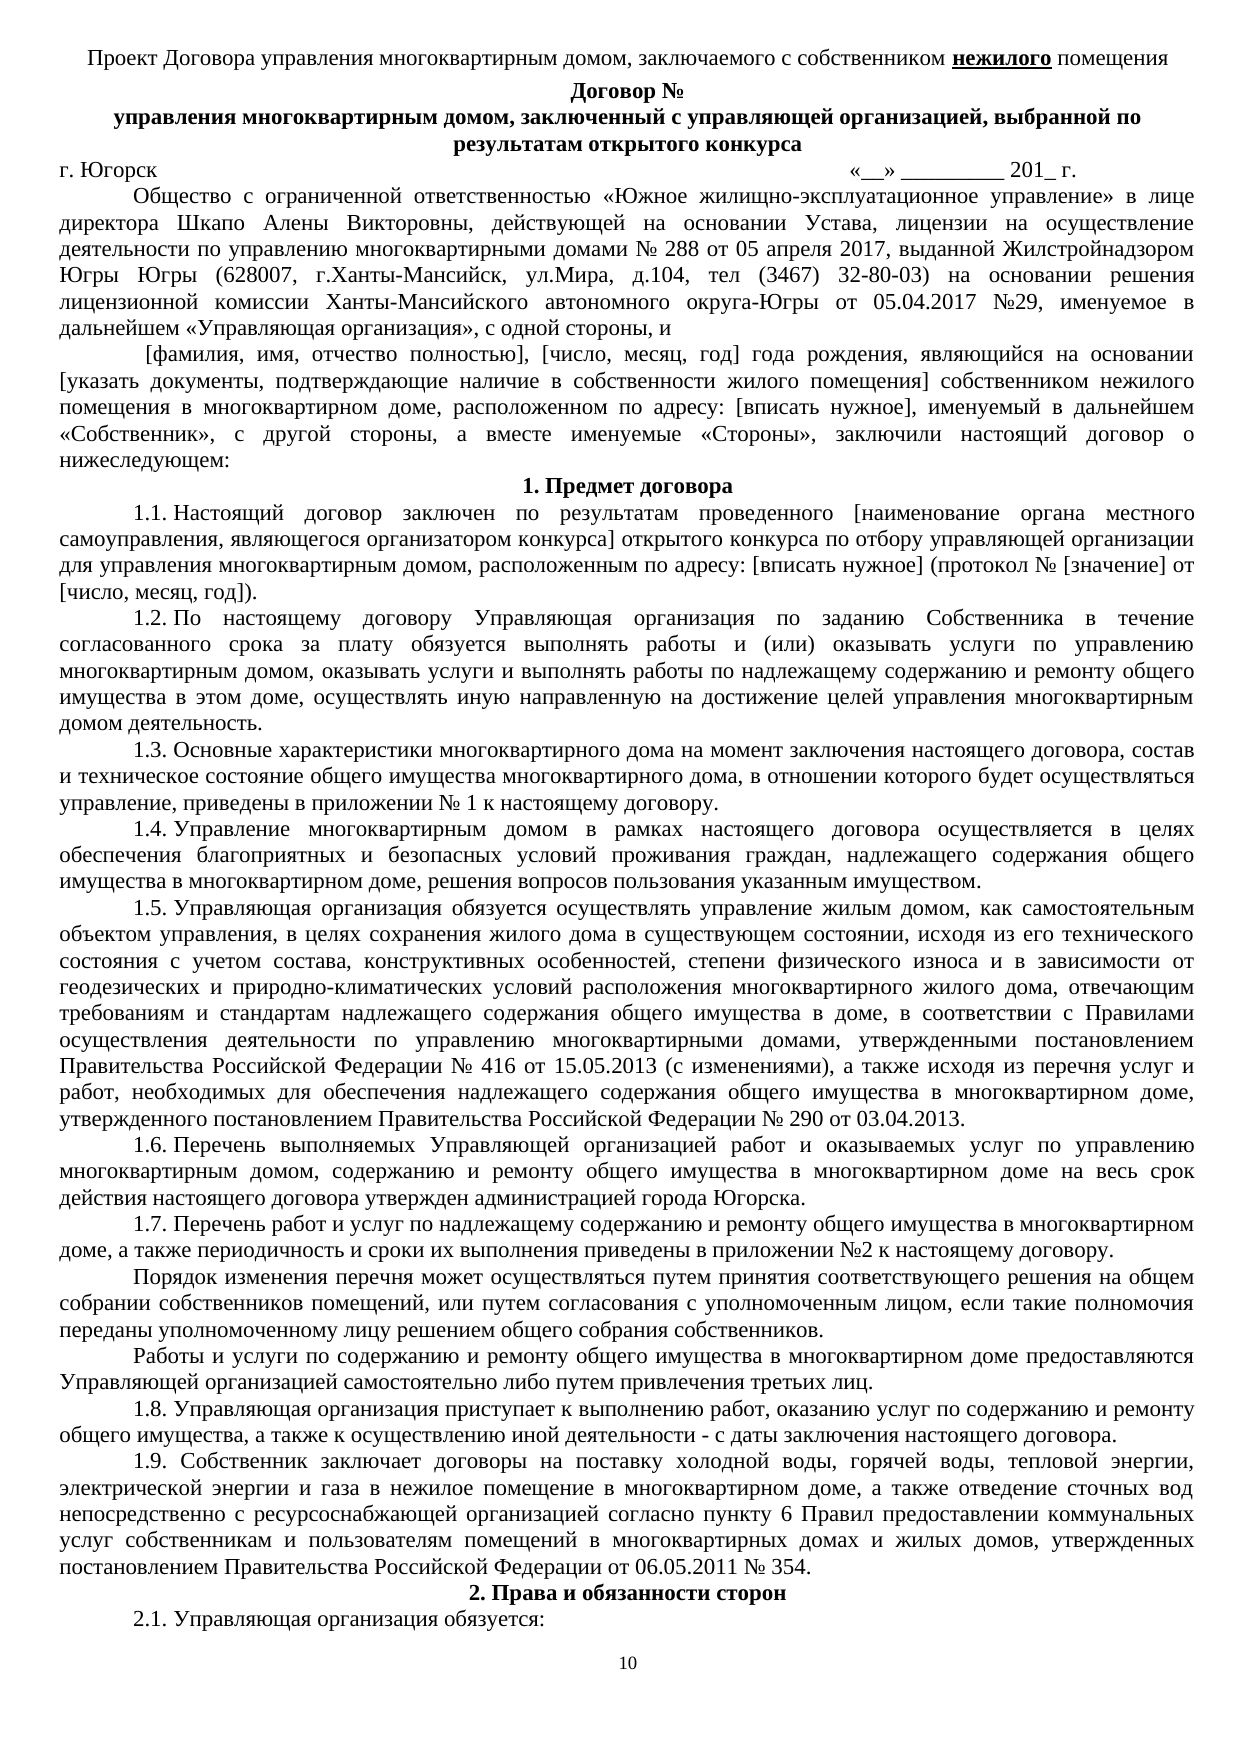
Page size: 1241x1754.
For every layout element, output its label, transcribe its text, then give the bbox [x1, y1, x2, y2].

text 1.3. Основные характеристики многоквартирного дома на момент заключения настоящего договора, состав и техническое состояние общего имущества многоквартирного дома, в отношении которого будет осуществляться управление, приведены в приложении № 1 к настоящему договору. [59, 736, 1196, 815]
text 1.4. Управление многоквартирным домом в рамках настоящего договора осуществляется в целях обеспечения благоприятных и безопасных условий проживания граждан, надлежащего содержания общего имущества в многоквартирном доме, решения вопросов пользования указанным имуществом. [59, 815, 1196, 894]
text 1.6. Перечень выполняемых Управляющей организацией работ и оказываемых услуг по управлению многоквартирным домом, содержанию и ремонту общего имущества в многоквартирном доме на весь срок действия настоящего договора утвержден администрацией города Югорска. [59, 1131, 1196, 1210]
text Проект Договора управления многоквартирным домом, заключаемого с собственником нежилого помещения [59, 44, 1196, 71]
text Работы и услуги по содержанию и ремонту общего имущества в многоквартирном доме предоставляются Управляющей организацией самостоятельно либо путем привлечения третьих лиц. [59, 1342, 1196, 1395]
text Договор № [59, 77, 1196, 103]
text 1.1. Настоящий договор заключен по результатам проведенного [наименование органа местного самоуправления, являющегося организатором конкурса] открытого конкурса по отбору управляющей организации для управления многоквартирным домом, расположенным по адресу: [вписать нужное] (протокол № [значение] от [число, месяц, год]). [59, 499, 1196, 604]
text [фамилия, имя, отчество полностью], [число, месяц, год] года рождения, являющийся на основании [указать документы, подтверждающие наличие в собственности жилого помещения] собственником нежилого помещения в многоквартирном доме, расположенном по адресу: [вписать нужное], именуемый в дальнейшем «Собственник», с другой стороны, а вместе именуемые «Стороны», заключили настоящий договор о нижеследующем: [59, 341, 1196, 472]
text 2. Права и обязанности сторон [59, 1579, 1196, 1606]
text г. Югорск «__» _________ 201_ г. [59, 156, 1196, 182]
text 1. Предмет договора [59, 472, 1196, 499]
text управления многоквартирным домом, заключенный с управляющей организацией, выбранной по результатам открытого конкурса [59, 103, 1196, 156]
text Общество с ограниченной ответственностью «Южное жилищно-эксплуатационное управление» в лице директора Шкапо Алены Викторовны, действующей на основании Устава, лицензии на осуществление деятельности по управлению многоквартирными домами № 288 от 05 апреля 2017, выданной Жилстройнадзором Югры Югры (628007, г.Ханты-Мансийск, ул.Мира, д.104, тел (3467) 32-80-03) на основании решения лицензионной комиссии Ханты-Мансийского автономного округа-Югры от 05.04.2017 №29, именуемое в дальнейшем «Управляющая организация», с одной стороны, и [59, 182, 1196, 341]
text 1.8. Управляющая организация приступает к выполнению работ, оказанию услуг по содержанию и ремонту общего имущества, а также к осуществлению иной деятельности - с даты заключения настоящего договора. [59, 1395, 1196, 1447]
text 1.5. Управляющая организация обязуется осуществлять управление жилым домом, как самостоятельным объектом управления, в целях сохранения жилого дома в существующем состоянии, исходя из его технического состояния с учетом состава, конструктивных особенностей, степени физического износа и в зависимости от геодезических и природно-климатических условий расположения многоквартирного жилого дома, отвечающим требованиям и стандартам надлежащего содержания общего имущества в доме, в соответствии с Правилами осуществления деятельности по управлению многоквартирными домами, утвержденными постановлением Правительства Российской Федерации № 416 от 15.05.2013 (с изменениями), а также исходя из перечня услуг и работ, необходимых для обеспечения надлежащего содержания общего имущества в многоквартирном доме, утвержденного постановлением Правительства Российской Федерации № 290 от 03.04.2013. [59, 894, 1196, 1131]
text 1.2. По настоящему договору Управляющая организация по заданию Собственника в течение согласованного срока за плату обязуется выполнять работы и (или) оказывать услуги по управлению многоквартирным домом, оказывать услуги и выполнять работы по надлежащему содержанию и ремонту общего имущества в этом доме, осуществлять иную направленную на достижение целей управления многоквартирным домом деятельность. [59, 604, 1196, 736]
text 1.7. Перечень работ и услуг по надлежащему содержанию и ремонту общего имущества в многоквартирном доме, а также периодичность и сроки их выполнения приведены в приложении №2 к настоящему договору. [59, 1210, 1196, 1263]
text 1.9. Собственник заключает договоры на поставку холодной воды, горячей воды, тепловой энергии, электрической энергии и газа в нежилое помещение в многоквартирном доме, а также отведение сточных вод непосредственно с ресурсоснабжающей организацией согласно пункту 6 Правил предоставлении коммунальных услуг собственникам и пользователям помещений в многоквартирных домах и жилых домов, утвержденных постановлением Правительства Российской Федерации от 06.05.2011 № 354. [59, 1447, 1196, 1579]
text Порядок изменения перечня может осуществляться путем принятия соответствующего решения на общем собрании собственников помещений, или путем согласования с уполномоченным лицом, если такие полномочия переданы уполномоченному лицу решением общего собрания собственников. [59, 1263, 1196, 1342]
text 2.1. Управляющая организация обязуется: [59, 1606, 1196, 1632]
